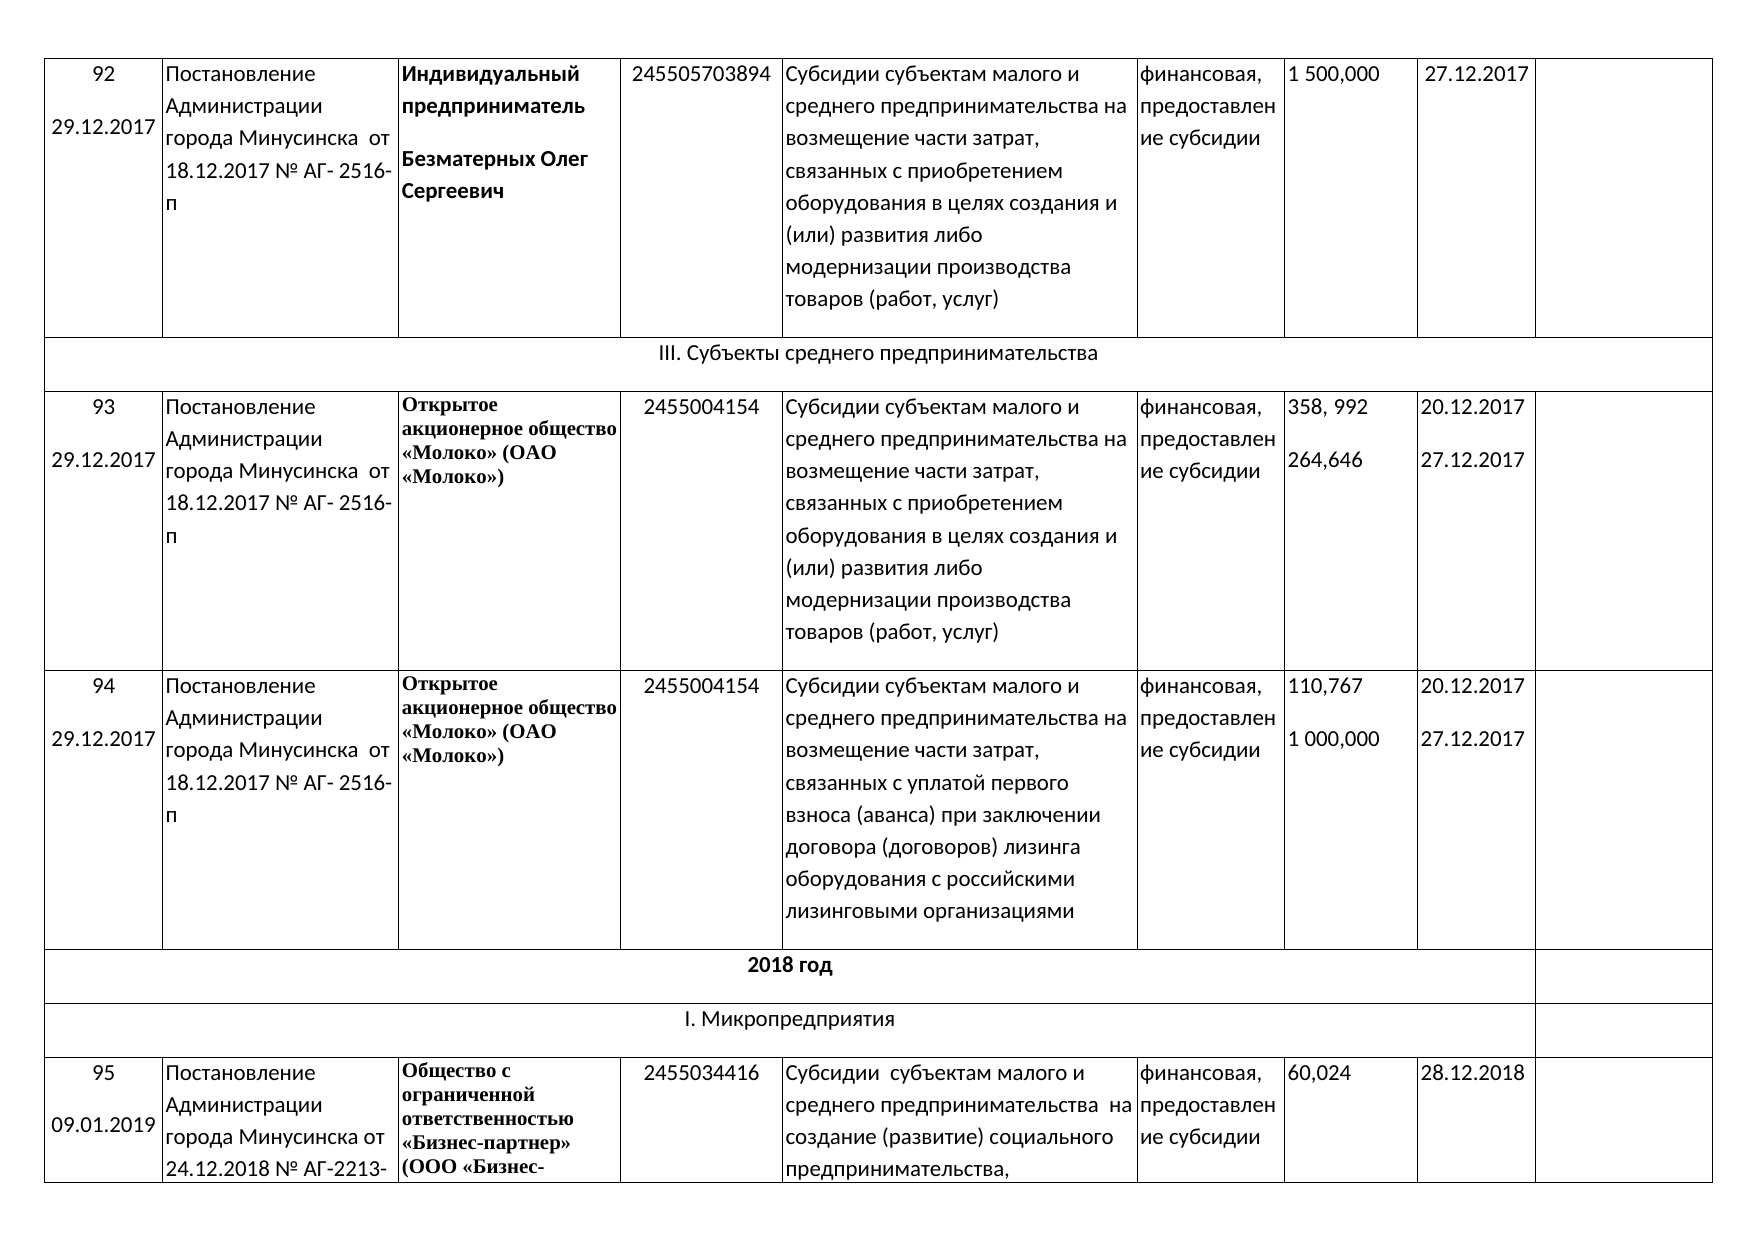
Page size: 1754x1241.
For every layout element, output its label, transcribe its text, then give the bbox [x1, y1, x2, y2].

table_cell 2455004154 [621, 392, 782, 670]
table_cell 245505703894 [621, 59, 782, 337]
table_cell 92 29.12.2017 [45, 59, 162, 337]
table_cell 93 29.12.2017 [45, 392, 162, 670]
table_cell 358, 992 264,646 [1285, 392, 1417, 670]
table_cell [1536, 392, 1712, 670]
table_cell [163, 1058, 398, 1182]
table_cell 95 09.01.2019 [45, 1058, 162, 1182]
table_cell Открытое акционерное общество «Молоко» (ОАО «Молоко») [399, 392, 620, 670]
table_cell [1138, 59, 1284, 337]
table_cell Открытое акционерное общество «Молоко» (ОАО «Молоко») [399, 671, 620, 949]
table_cell [1536, 1004, 1712, 1057]
table_cell Постановление Администрации города Минусинска от 18.12.2017 № АГ- 2516-п [163, 392, 398, 670]
table_cell 20.12.2017 27.12.2017 [1418, 392, 1535, 670]
table_cell 1 500,000 [1285, 59, 1417, 337]
table_cell финансовая, предоставление субсидии [1138, 392, 1284, 670]
table_cell 94 29.12.2017 [45, 671, 162, 949]
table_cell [783, 1058, 1137, 1182]
table_cell 2455034416 [621, 1058, 782, 1182]
table_cell [1536, 950, 1712, 1003]
table_cell III. Субъекты среднего предпринимательства [45, 338, 1712, 391]
table_cell 28.12.2018 [1418, 1058, 1535, 1182]
table_cell Постановление Администрации города Минусинска от 18.12.2017 № АГ- 2516-п [163, 671, 398, 949]
table_cell 20.12.2017 27.12.2017 [1418, 671, 1535, 949]
table_cell I. Микропредприятия [45, 1004, 1535, 1057]
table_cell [1138, 1058, 1284, 1182]
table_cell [783, 59, 1137, 337]
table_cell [399, 1058, 620, 1182]
table_cell 2018 год [45, 950, 1535, 1003]
table_cell 60,024 [1285, 1058, 1417, 1182]
table_cell 2455004154 [621, 671, 782, 949]
table_cell [1536, 59, 1712, 337]
table_cell финансовая, предоставление субсидии [1138, 671, 1284, 949]
table_cell Индивидуальный предприниматель Безматерных Олег Сергеевич [399, 59, 620, 337]
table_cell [163, 59, 398, 337]
table_cell Субсидии субъектам малого и среднего предпринимательства на возмещение части затрат, связанных с уплатой первого взноса (аванса) при заключении договора (договоров) лизинга оборудования с российскими лизинговыми организациями [783, 671, 1137, 949]
table_cell [1536, 671, 1712, 949]
table_cell [1536, 1058, 1712, 1182]
table_cell 110,767 1 000,000 [1285, 671, 1417, 949]
table_cell 27.12.2017 [1418, 59, 1535, 337]
